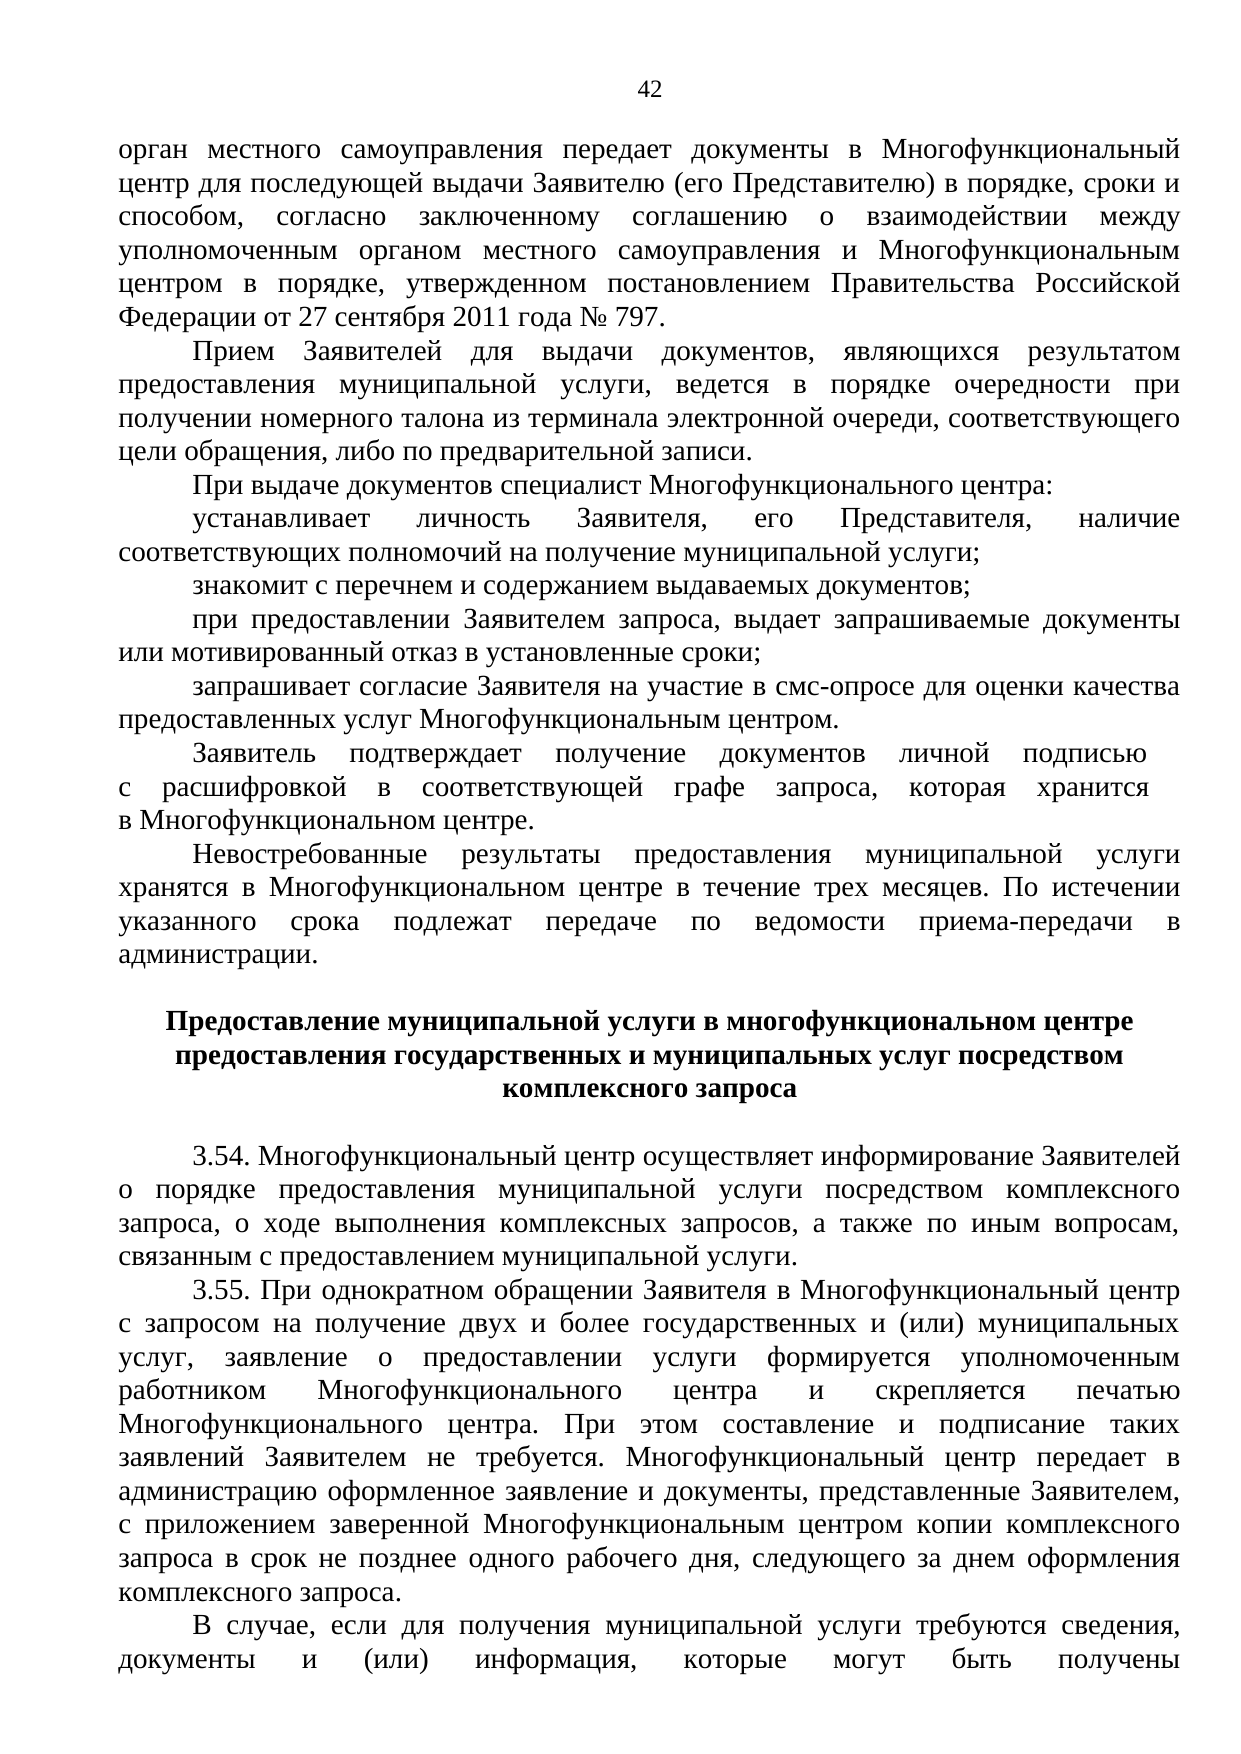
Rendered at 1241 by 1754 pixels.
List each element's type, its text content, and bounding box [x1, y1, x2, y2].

text знакомит с перечнем и содержанием выдаваемых документов; [118, 567, 1181, 601]
text при предоставлении Заявителем запроса, выдает запрашиваемые документы или мотивированный отказ в установленные сроки; [118, 601, 1181, 668]
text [118, 1607, 1181, 1674]
text 3.55. При однократном обращении Заявителя в Многофункциональный центр с запросом на получение двух и более государственных и (или) муниципальных услуг, заявление о предоставлении услуги формируется уполномоченным работником Многофункционального центра и скрепляется печатью Многофункционального центра. При этом составление и подписание таких заявлений Заявителем не требуется. Многофункциональный центр передает в администрацию оформленное заявление и документы, представленные Заявителем, с приложением заверенной Многофункциональным центром копии комплексного запроса в срок не позднее одного рабочего дня, следующего за днем оформления комплексного запроса. [118, 1272, 1181, 1607]
text устанавливает личность Заявителя, его Представителя, наличие соответствующих полномочий на получение муниципальной услуги; [118, 500, 1181, 567]
text Прием Заявителей для выдачи документов, являющихся результатом предоставления муниципальной услуги, ведется в порядке очередности при получении номерного талона из терминала электронной очереди, соответствующего цели обращения, либо по предварительной записи. [118, 333, 1181, 467]
text Предоставление муниципальной услуги в многофункциональном центре предоставления государственных и муниципальных услуг посредством комплексного запроса [118, 1003, 1181, 1104]
text запрашивает согласие Заявителя на участие в смс-опросе для оценки качества предоставленных услуг Многофункциональным центром. [118, 668, 1181, 735]
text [118, 131, 1181, 333]
text При выдаче документов специалист Многофункционального центра: [118, 467, 1181, 500]
text Заявитель подтверждает получение документов личной подписью с расшифровкой в соответствующей графе запроса, которая хранится в Многофункциональном центре. [118, 735, 1181, 836]
text Невостребованные результаты предоставления муниципальной услуги хранятся в Многофункциональном центре в течение трех месяцев. По истечении указанного срока подлежат передаче по ведомости приема-передачи в администрации. [118, 836, 1181, 970]
text 3.54. Многофункциональный центр осуществляет информирование Заявителей о порядке предоставления муниципальной услуги посредством комплексного запроса, о ходе выполнения комплексных запросов, а также по иным вопросам, связанным с предоставлением муниципальной услуги. [118, 1138, 1181, 1272]
